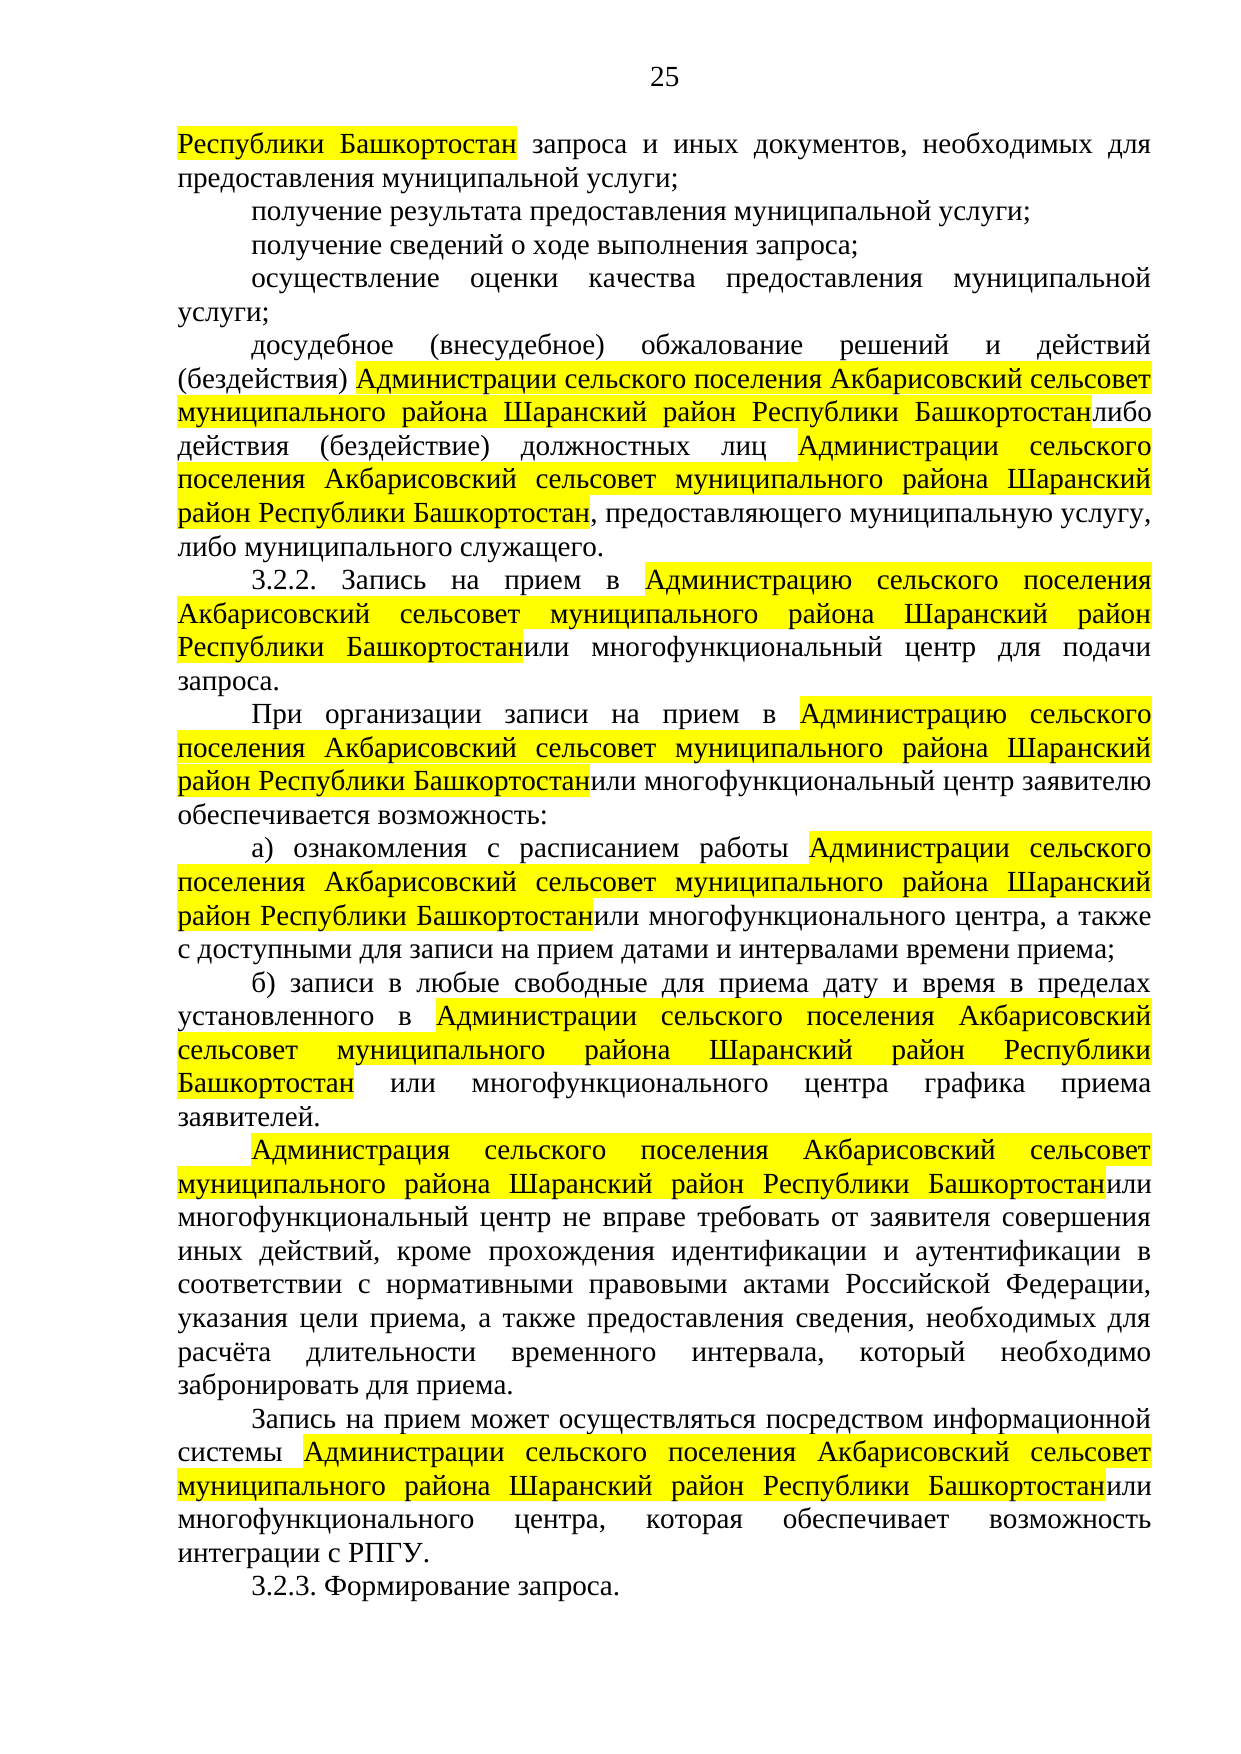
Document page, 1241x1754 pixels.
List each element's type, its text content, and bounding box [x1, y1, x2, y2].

text При организации записи на прием в Администрацию сельского поселения Акбарисовский сельсовет муниципального района Шаранский район Республики Башкортостанили многофункциональный центр заявителю обеспечивается возможность: [177, 696, 800, 730]
text 3.2.2. Запись на прием в Администрацию сельского поселения Акбарисовский сельсовет муниципального района Шаранский район Республики Башкортостанили многофункциональный центр для подачи запроса. [177, 562, 645, 596]
text Запись на прием может осуществляться посредством информационной системы Администрации сельского поселения Акбарисовский сельсовет муниципального района Шаранский район Республики Башкортостанили многофункционального центра, которая обеспечивает возможность интеграции с РПГУ. [177, 1468, 1152, 1568]
text а) ознакомления с расписанием работы Администрации сельского поселения Акбарисовский сельсовет муниципального района Шаранский район Республики Башкортостанили многофункционального центра, а также с доступными для записи на прием датами и интервалами времени приема; [177, 898, 1152, 965]
text Администрация сельского поселения Акбарисовский сельсовет муниципального района Шаранский район Республики Башкортостанили многофункциональный центр не вправе требовать от заявителя совершения иных действий, кроме прохождения идентификации и аутентификации в соответствии с нормативными правовыми актами Российской Федерации, указания цели приема, а также предоставления сведения, необходимых для расчёта длительности временного интервала, который необходимо забронировать для приема. [177, 1166, 1152, 1401]
text При организации записи на прием в Администрацию сельского поселения Акбарисовский сельсовет муниципального района Шаранский район Республики Башкортостанили многофункциональный центр заявителю обеспечивается возможность: [177, 763, 1152, 831]
text осуществление оценки качества предоставления муниципальной услуги; [177, 260, 1152, 327]
text б) записи в любые свободные для приема дату и время в пределах установленного в Администрации сельского поселения Акбарисовский сельсовет муниципального района Шаранский район Республики Башкортостан или многофункционального центра графика приема заявителей. [177, 1065, 1152, 1132]
text получение результата предоставления муниципальной услуги; [177, 193, 1152, 227]
text досудебное (внесудебное) обжалование решений и действий (бездействия) Администрации сельского поселения Акбарисовский сельсовет муниципального района Шаранский район Республики Башкортостанлибо действия (бездействие) должностных лиц Администрации сельского поселения Акбарисовский сельсовет муниципального района Шаранский район Республики Башкортостан, предоставляющего муниципальную услугу, либо муниципального служащего. [177, 495, 1152, 562]
text Администрация сельского поселения Акбарисовский сельсовет муниципального района Шаранский район Республики Башкортостанили многофункциональный центр не вправе требовать от заявителя совершения иных действий, кроме прохождения идентификации и аутентификации в соответствии с нормативными правовыми актами Российской Федерации, указания цели приема, а также предоставления сведения, необходимых для расчёта длительности временного интервала, который необходимо забронировать для приема. [177, 1132, 1152, 1166]
text 3.2.2. Запись на прием в Администрацию сельского поселения Акбарисовский сельсовет муниципального района Шаранский район Республики Башкортостанили многофункциональный центр для подачи запроса. [177, 629, 1152, 696]
text Запись на прием может осуществляться посредством информационной системы Администрации сельского поселения Акбарисовский сельсовет муниципального района Шаранский район Республики Башкортостанили многофункционального центра, которая обеспечивает возможность интеграции с РПГУ. [177, 1401, 1152, 1468]
text 3.2.3. Формирование запроса. [177, 1568, 1152, 1602]
text б) записи в любые свободные для приема дату и время в пределах установленного в Администрации сельского поселения Акбарисовский сельсовет муниципального района Шаранский район Республики Башкортостан или многофункционального центра графика приема заявителей. [177, 965, 1152, 1032]
text получение сведений о ходе выполнения запроса; [177, 227, 1152, 260]
text а) ознакомления с расписанием работы Администрации сельского поселения Акбарисовский сельсовет муниципального района Шаранский район Республики Башкортостанили многофункционального центра, а также с доступными для записи на прием датами и интервалами времени приема; [177, 831, 809, 864]
text досудебное (внесудебное) обжалование решений и действий (бездействия) Администрации сельского поселения Акбарисовский сельсовет муниципального района Шаранский район Республики Башкортостанлибо действия (бездействие) должностных лиц Администрации сельского поселения Акбарисовский сельсовет муниципального района Шаранский район Республики Башкортостан, предоставляющего муниципальную услугу, либо муниципального служащего. [177, 327, 1152, 428]
